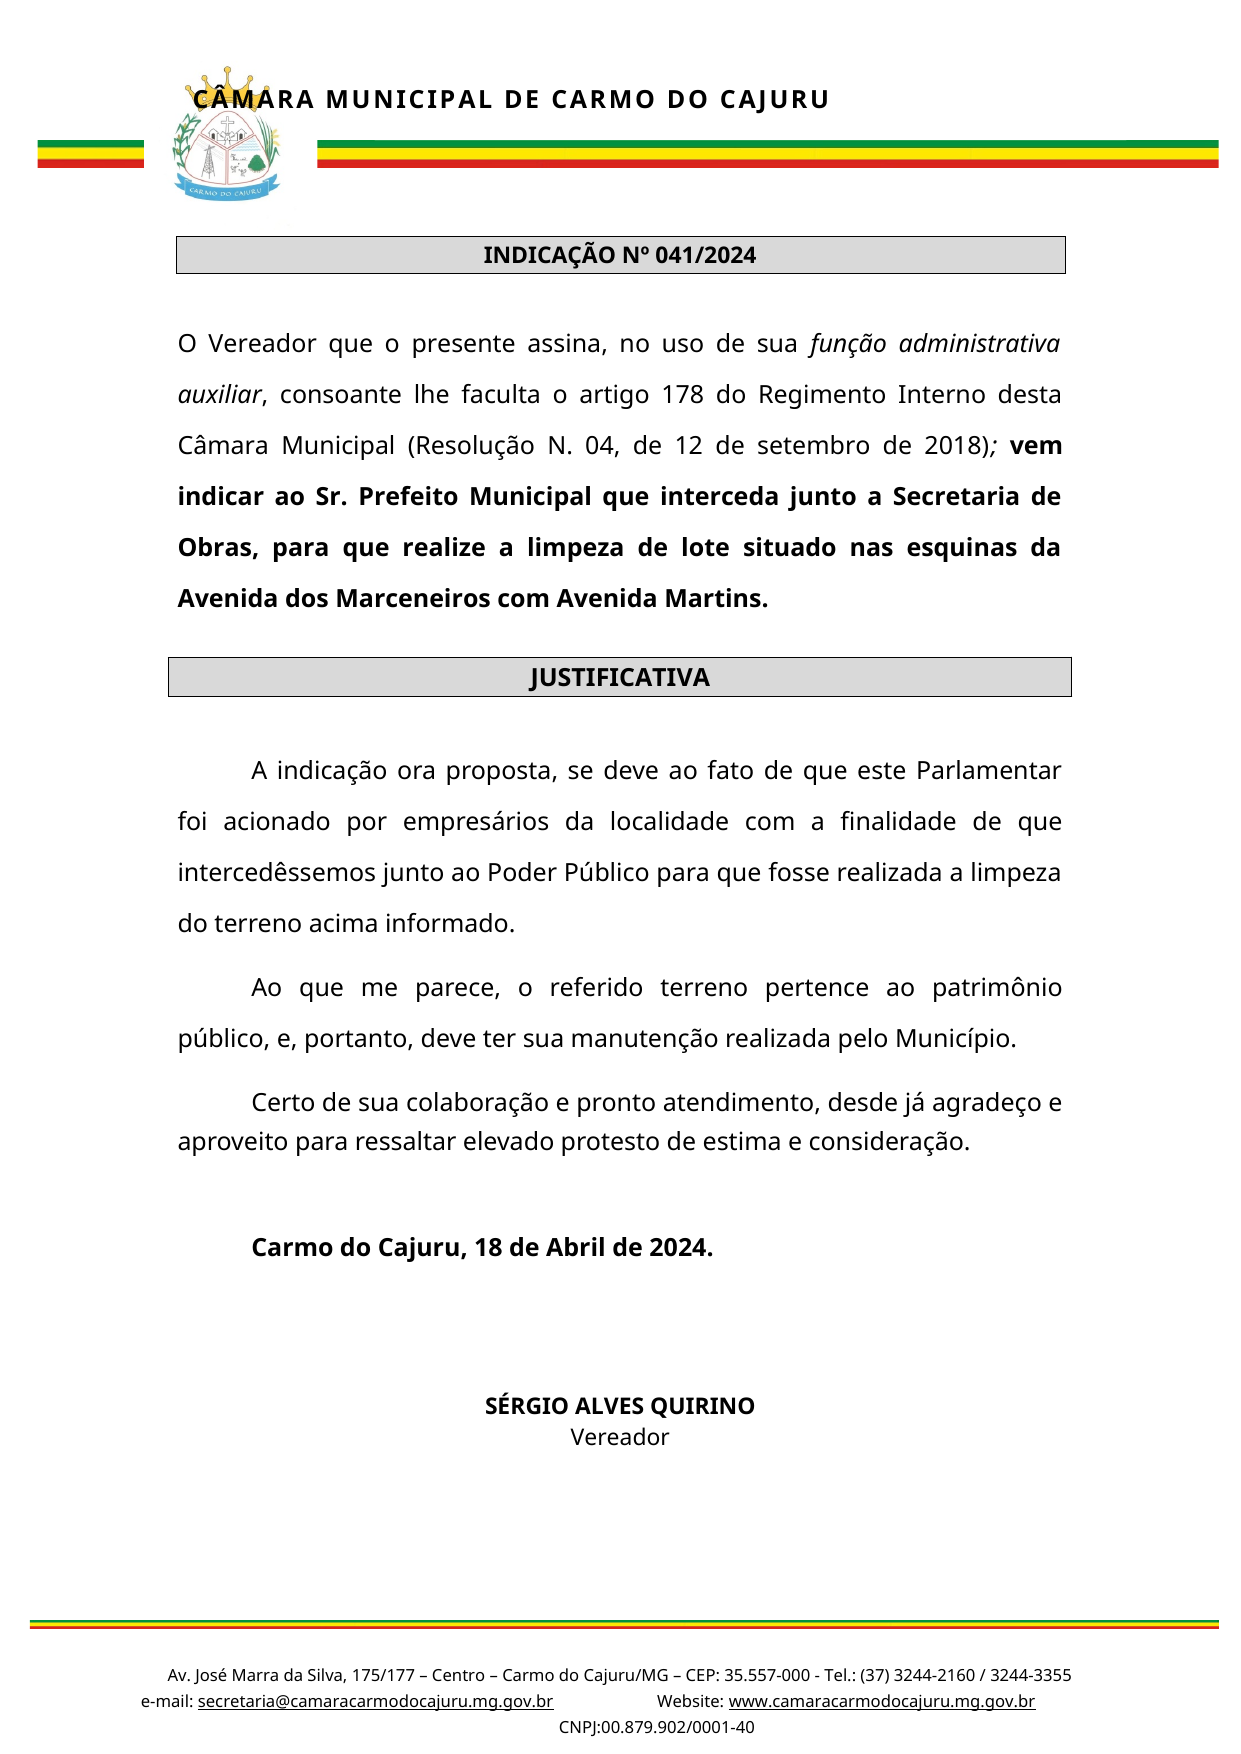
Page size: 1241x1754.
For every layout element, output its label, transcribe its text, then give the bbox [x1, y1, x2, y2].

text A indicação ora proposta, se deve ao fato de que este Parlamentar foi acionado por empresários da localidade com a finalidade de que intercedêssemos junto ao Poder Público para que fosse realizada a limpeza do terreno acima informado. [177, 753, 1063, 940]
text Carmo do Cajuru, 18 de Abril de 2024. [177, 1229, 1063, 1264]
text SÉRGIO ALVES QUIRINO [177, 1390, 1063, 1421]
picture [157, 43, 300, 230]
text Certo de sua colaboração e pronto atendimento, desde já agradeço e aproveito para ressaltar elevado protesto de estima e consideração. [177, 1084, 1063, 1157]
picture [29, 1620, 1219, 1629]
text JUSTIFICATIVA [169, 658, 1071, 696]
picture [37, 140, 144, 168]
picture [317, 140, 1219, 168]
text INDICAÇÃO Nº 041/2024 [177, 237, 1065, 273]
text Ao que me parece, o referido terreno pertence ao patrimônio público, e, portanto, deve ter sua manutenção realizada pelo Município. [177, 970, 1063, 1055]
text Vereador [177, 1421, 1063, 1452]
text O Vereador que o presente assina, no uso de sua função administrativa auxiliar, consoante lhe faculta o artigo 178 do Regimento Interno desta Câmara Municipal (Resolução N. 04, de 12 de setembro de 2018); vem indicar ao Sr. Prefeito Municipal que interceda junto a Secretaria de Obras, para que realize a limpeza de lote situado nas esquinas da Avenida dos Marceneiros com Avenida Martins. [177, 325, 1063, 614]
